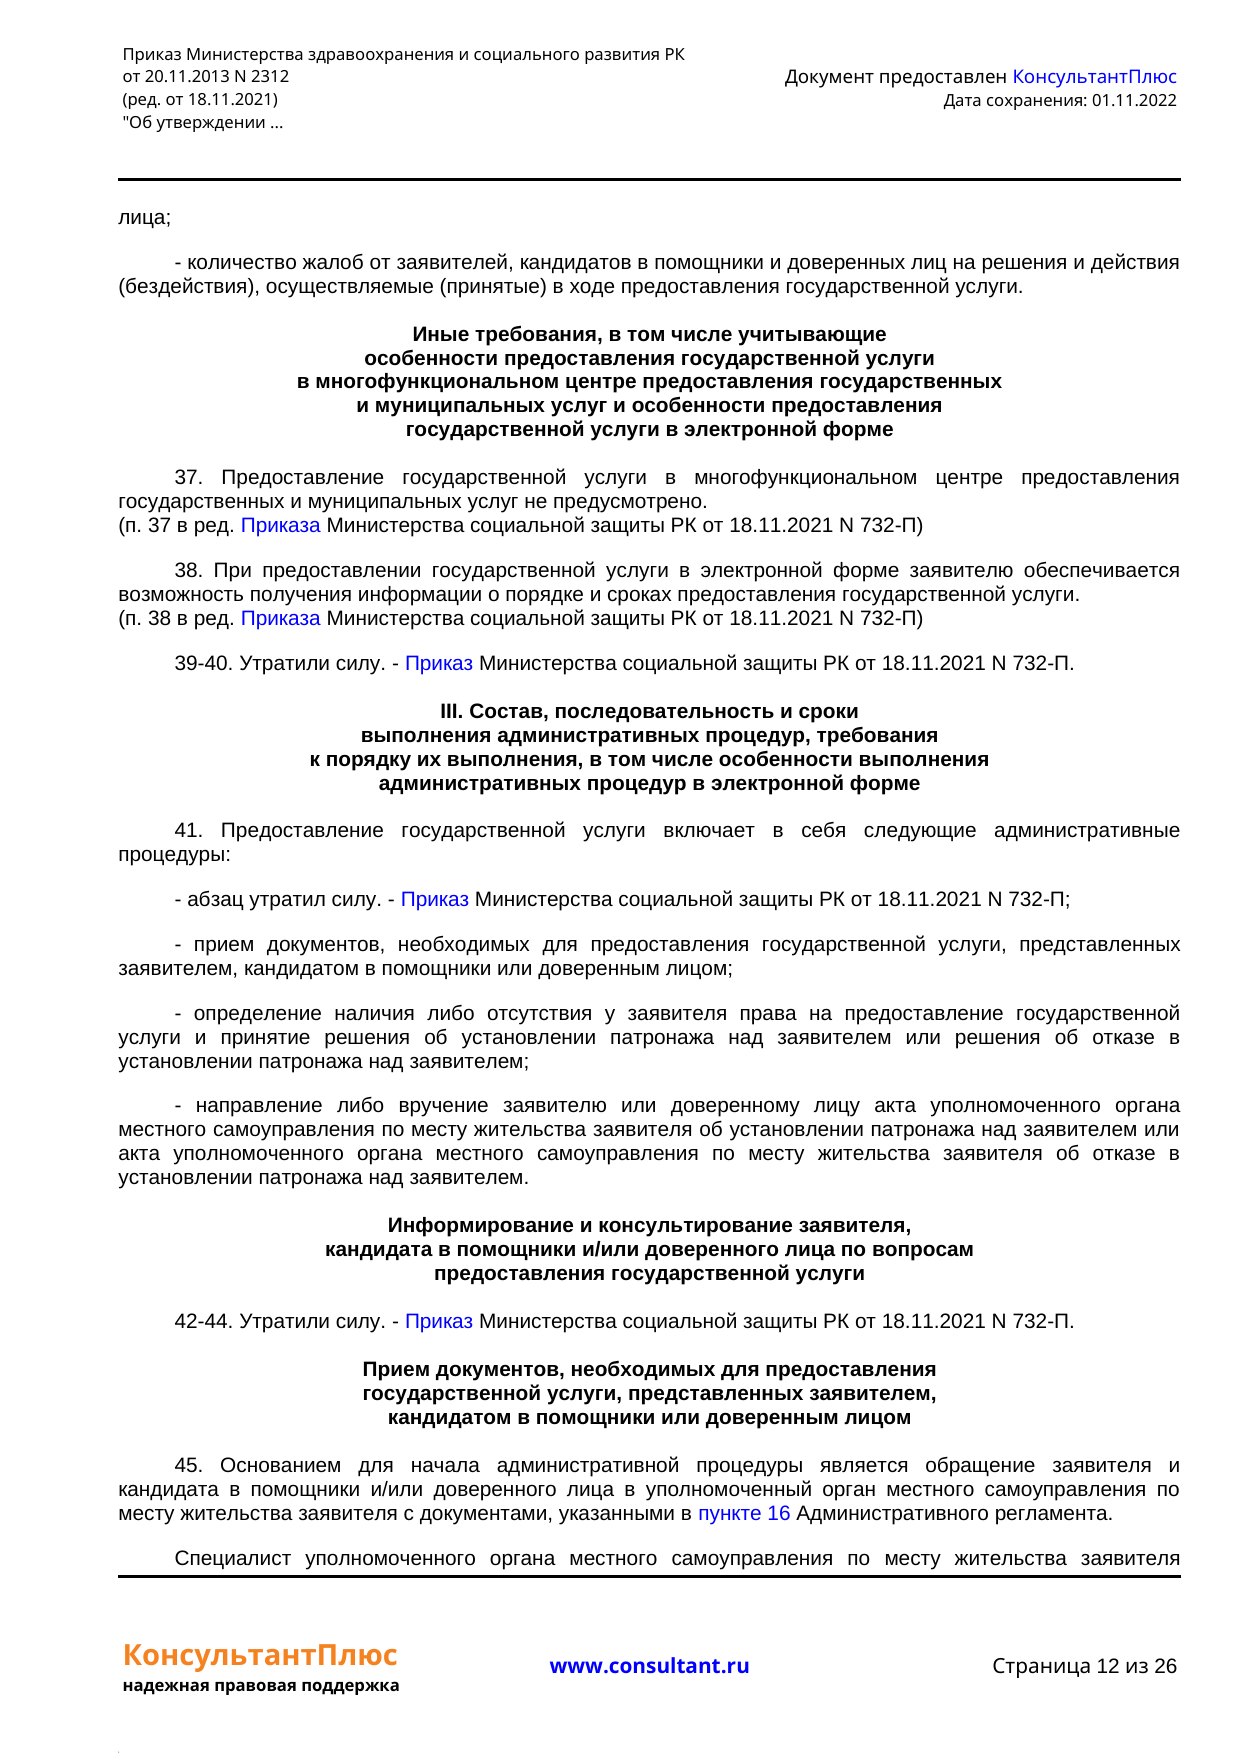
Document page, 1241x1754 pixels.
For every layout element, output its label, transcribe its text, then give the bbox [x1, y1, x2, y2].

title Иные требования, в том числе учитывающие [118, 321, 1181, 345]
title и муниципальных услуг и особенности предоставления [118, 393, 1181, 417]
text - абзац утратил силу. - Приказ Министерства социальной защиты РК от 18.11.2021 N 732-П; [118, 887, 1181, 911]
text - количество жалоб от заявителей, кандидатов в помощники и доверенных лиц на решения и действия (бездействия), осуществляемые (принятые) в ходе предоставления государственной услуги. [118, 249, 1181, 297]
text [118, 205, 1181, 229]
text (п. 38 в ред. Приказа Министерства социальной защиты РК от 18.11.2021 N 732-П) [118, 606, 1181, 630]
title к порядку их выполнения, в том числе особенности выполнения [118, 746, 1181, 770]
text - прием документов, необходимых для предоставления государственной услуги, представленных заявителем, кандидатом в помощники или доверенным лицом; [118, 932, 1181, 980]
title предоставления государственной услуги [118, 1261, 1181, 1285]
title кандидата в помощники и/или доверенного лица по вопросам [118, 1237, 1181, 1261]
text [118, 1545, 1181, 1569]
text 38. При предоставлении государственной услуги в электронной форме заявителю обеспечивается возможность получения информации о порядке и сроках предоставления государственной услуги. [118, 558, 1181, 606]
text - определение наличия либо отсутствия у заявителя права на предоставление государственной услуги и принятие решения об установлении патронажа над заявителем или решения об отказе в установлении патронажа над заявителем; [118, 1001, 1181, 1072]
text 41. Предоставление государственной услуги включает в себя следующие административные процедуры: [118, 818, 1181, 866]
title государственной услуги, представленных заявителем, [118, 1381, 1181, 1405]
text 45. Основанием для начала административной процедуры является обращение заявителя и кандидата в помощники и/или доверенного лица в уполномоченный орган местного самоуправления по месту жительства заявителя с документами, указанными в пункте 16 Административного регламента. [118, 1453, 1181, 1524]
title III. Состав, последовательность и сроки [118, 698, 1181, 722]
title административных процедур в электронной форме [118, 770, 1181, 794]
title выполнения административных процедур, требования [118, 722, 1181, 746]
text 37. Предоставление государственной услуги в многофункциональном центре предоставления государственных и муниципальных услуг не предусмотрено. [118, 465, 1181, 513]
text 42-44. Утратили силу. - Приказ Министерства социальной защиты РК от 18.11.2021 N 732-П. [118, 1309, 1181, 1333]
title кандидатом в помощники или доверенным лицом [118, 1405, 1181, 1429]
text 39-40. Утратили силу. - Приказ Министерства социальной защиты РК от 18.11.2021 N 732-П. [118, 651, 1181, 674]
title Информирование и консультирование заявителя, [118, 1213, 1181, 1237]
title государственной услуги в электронной форме [118, 417, 1181, 441]
title в многофункциональном центре предоставления государственных [118, 369, 1181, 393]
title особенности предоставления государственной услуги [118, 345, 1181, 369]
title Прием документов, необходимых для предоставления [118, 1357, 1181, 1381]
text - направление либо вручение заявителю или доверенному лицу акта уполномоченного органа местного самоуправления по месту жительства заявителя об установлении патронажа над заявителем или акта уполномоченного органа местного самоуправления по месту жительства заявителя об отказе в установлении патронажа над заявителем. [118, 1093, 1181, 1189]
text (п. 37 в ред. Приказа Министерства социальной защиты РК от 18.11.2021 N 732-П) [118, 513, 1181, 537]
